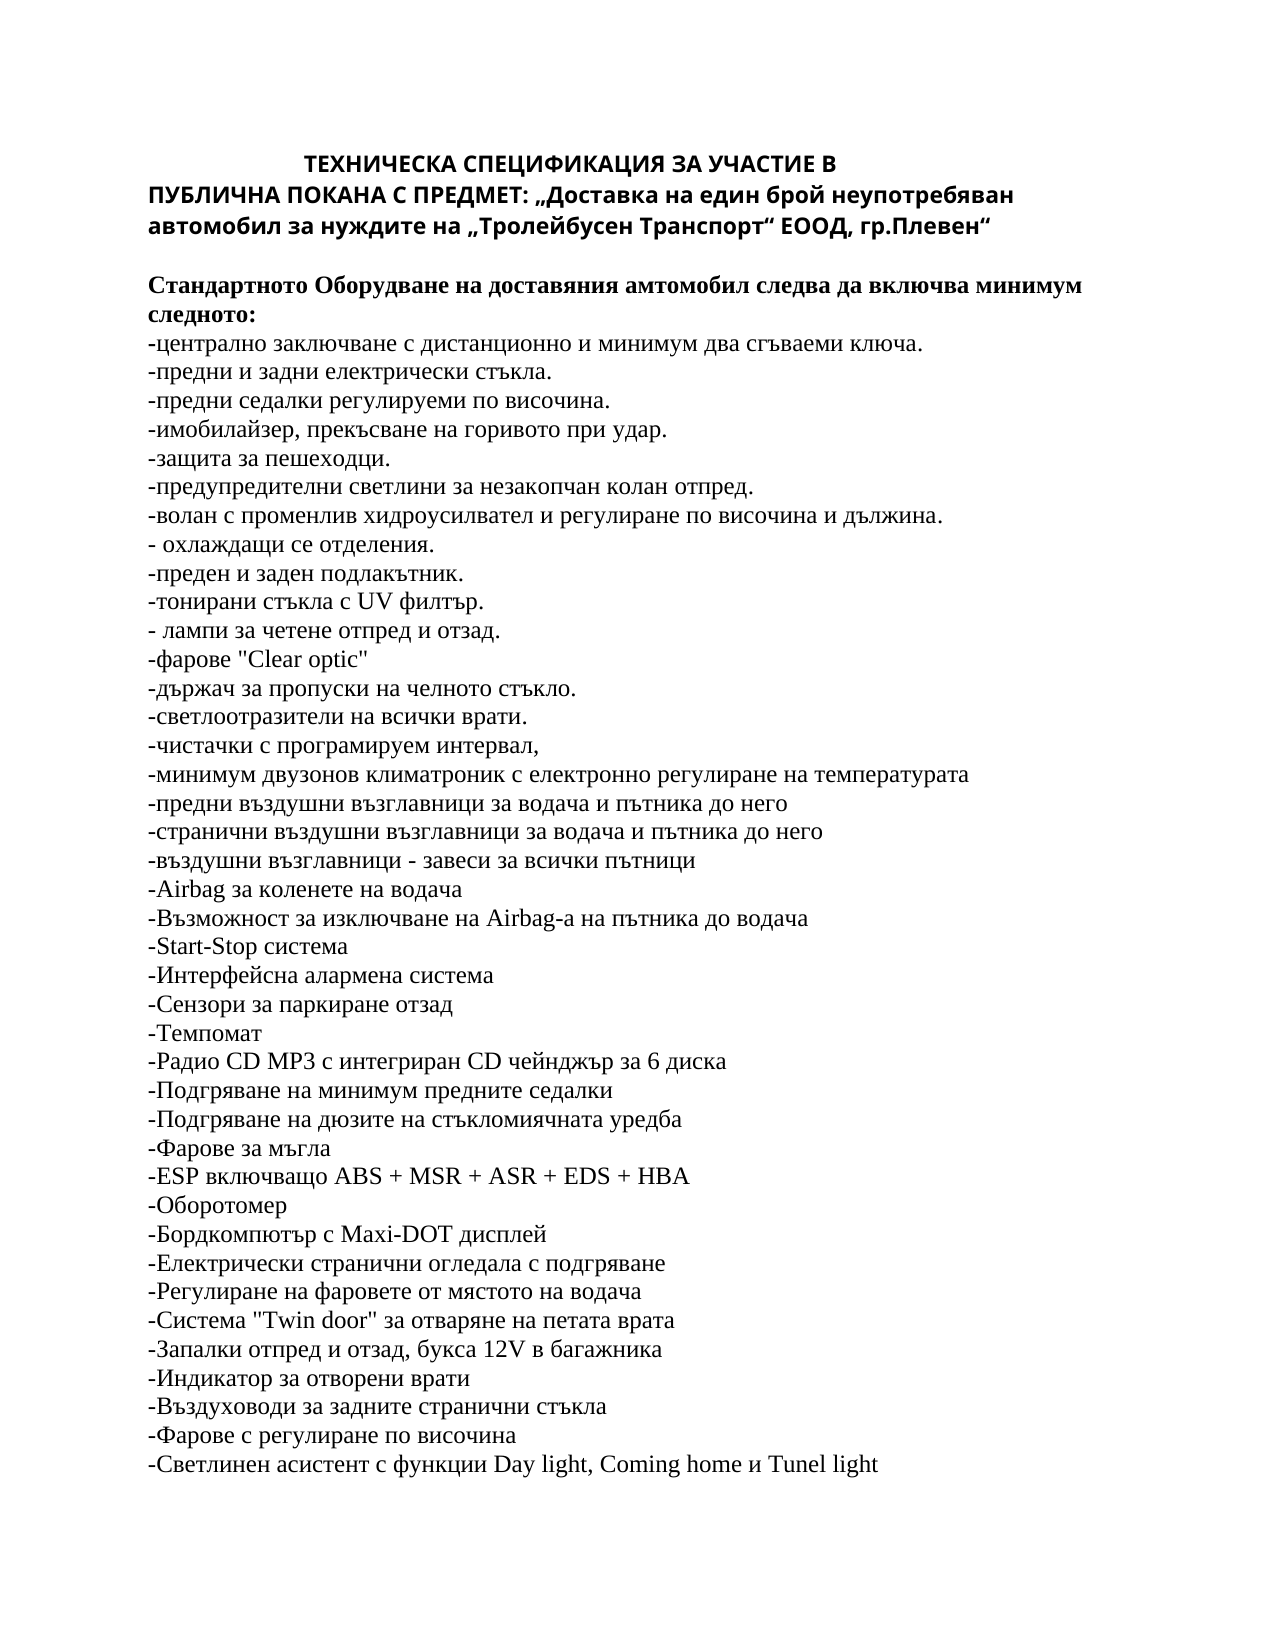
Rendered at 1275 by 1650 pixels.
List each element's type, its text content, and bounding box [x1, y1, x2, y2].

text -Индикатор за отворени врати [148, 1363, 1127, 1391]
text -имобилайзер, прекъсване на горивото при удар. [148, 414, 1127, 443]
text -Запалки отпред и отзад, букса 12V в багажника [148, 1334, 1127, 1363]
text -ESP включващо ABS + MSR + ASR + EDS + HBA [148, 1161, 1127, 1190]
text -Start-Stop система [148, 931, 1127, 960]
text -Темпомат [148, 1018, 1127, 1046]
text -предни седалки регулируеми по височина. [148, 385, 1127, 414]
text Стандартното Оборудване на доставяния амтомобил следва да включва минимум следното: [148, 270, 1127, 328]
text -Фарове с регулиране по височина [148, 1420, 1127, 1449]
text -Електрически странични огледала с подгряване [148, 1248, 1127, 1276]
text -Оборотомер [148, 1190, 1127, 1219]
text -Светлинен асистент с функции Day light, Coming home и Tunel light [148, 1449, 1127, 1478]
text -защита за пешеходци. [148, 443, 1127, 471]
text -предупредителни светлини за незакопчан колан отпред. [148, 471, 1127, 500]
text - лампи за четене отпред и отзад. [148, 615, 1127, 644]
text -Възможност за изключване на Airbag-a на пътника до водача [148, 903, 1127, 931]
text -Фарове за мъгла [148, 1133, 1127, 1161]
text -Система "Twin door" за отваряне на петата врата [148, 1305, 1127, 1334]
text - охлаждащи се отделения. [148, 529, 1127, 558]
text -Бордкомпютър с Maxi-DOT дисплей [148, 1219, 1127, 1248]
text -предни и задни електрически стъкла. [148, 356, 1127, 385]
text -волан с променлив хидроусилвател и регулиране по височина и дължина. [148, 500, 1127, 529]
text -светлоотразители на всички врати. [148, 701, 1127, 730]
text -Подгряване на минимум предните седалки [148, 1075, 1127, 1104]
text ПУБЛИЧНА ПОКАНА С ПРЕДМЕТ: „Доставка на един брой неупотребяван автомобил за нуждите на „Тролейбусен Транспорт“ ЕООД, гр.Плевен“ [148, 179, 1127, 241]
text -държач за пропуски на челното стъкло. [148, 673, 1127, 701]
text -централно заключване с дистанционно и минимум два сгъваеми ключа. [148, 328, 1127, 356]
text -минимум двузонов климатроник с електронно регулиране на температурата [148, 759, 1127, 788]
text -Въздуховоди за задните странични стъкла [148, 1391, 1127, 1420]
text -Сензори за паркиране отзад [148, 989, 1127, 1018]
text -тонирани стъкла с UV филтър. [148, 586, 1127, 615]
text -предни въздушни възглавници за водача и пътника до него [148, 788, 1127, 816]
text -фарове "Clear optic" [148, 644, 1127, 673]
text -Аirbag за коленете на водача [148, 874, 1127, 903]
text -преден и заден подлакътник. [148, 558, 1127, 586]
text ТЕХНИЧЕСКА СПЕЦИФИКАЦИЯ ЗА УЧАСТИЕ В [148, 148, 1127, 179]
text -въздушни възглавници - завеси за всички пътници [148, 845, 1127, 874]
text -Регулиране на фаровете от мястото на водача [148, 1276, 1127, 1305]
text -странични въздушни възглавници за водача и пътника до него [148, 816, 1127, 845]
text -чистачки с програмируем интервал, [148, 730, 1127, 759]
text -Подгряване на дюзите на стъкломиячната уредба [148, 1104, 1127, 1133]
text -Радио CD MP3 с интегриран CD чейнджър за 6 диска [148, 1046, 1127, 1075]
text -Интерфейсна алармена система [148, 960, 1127, 989]
